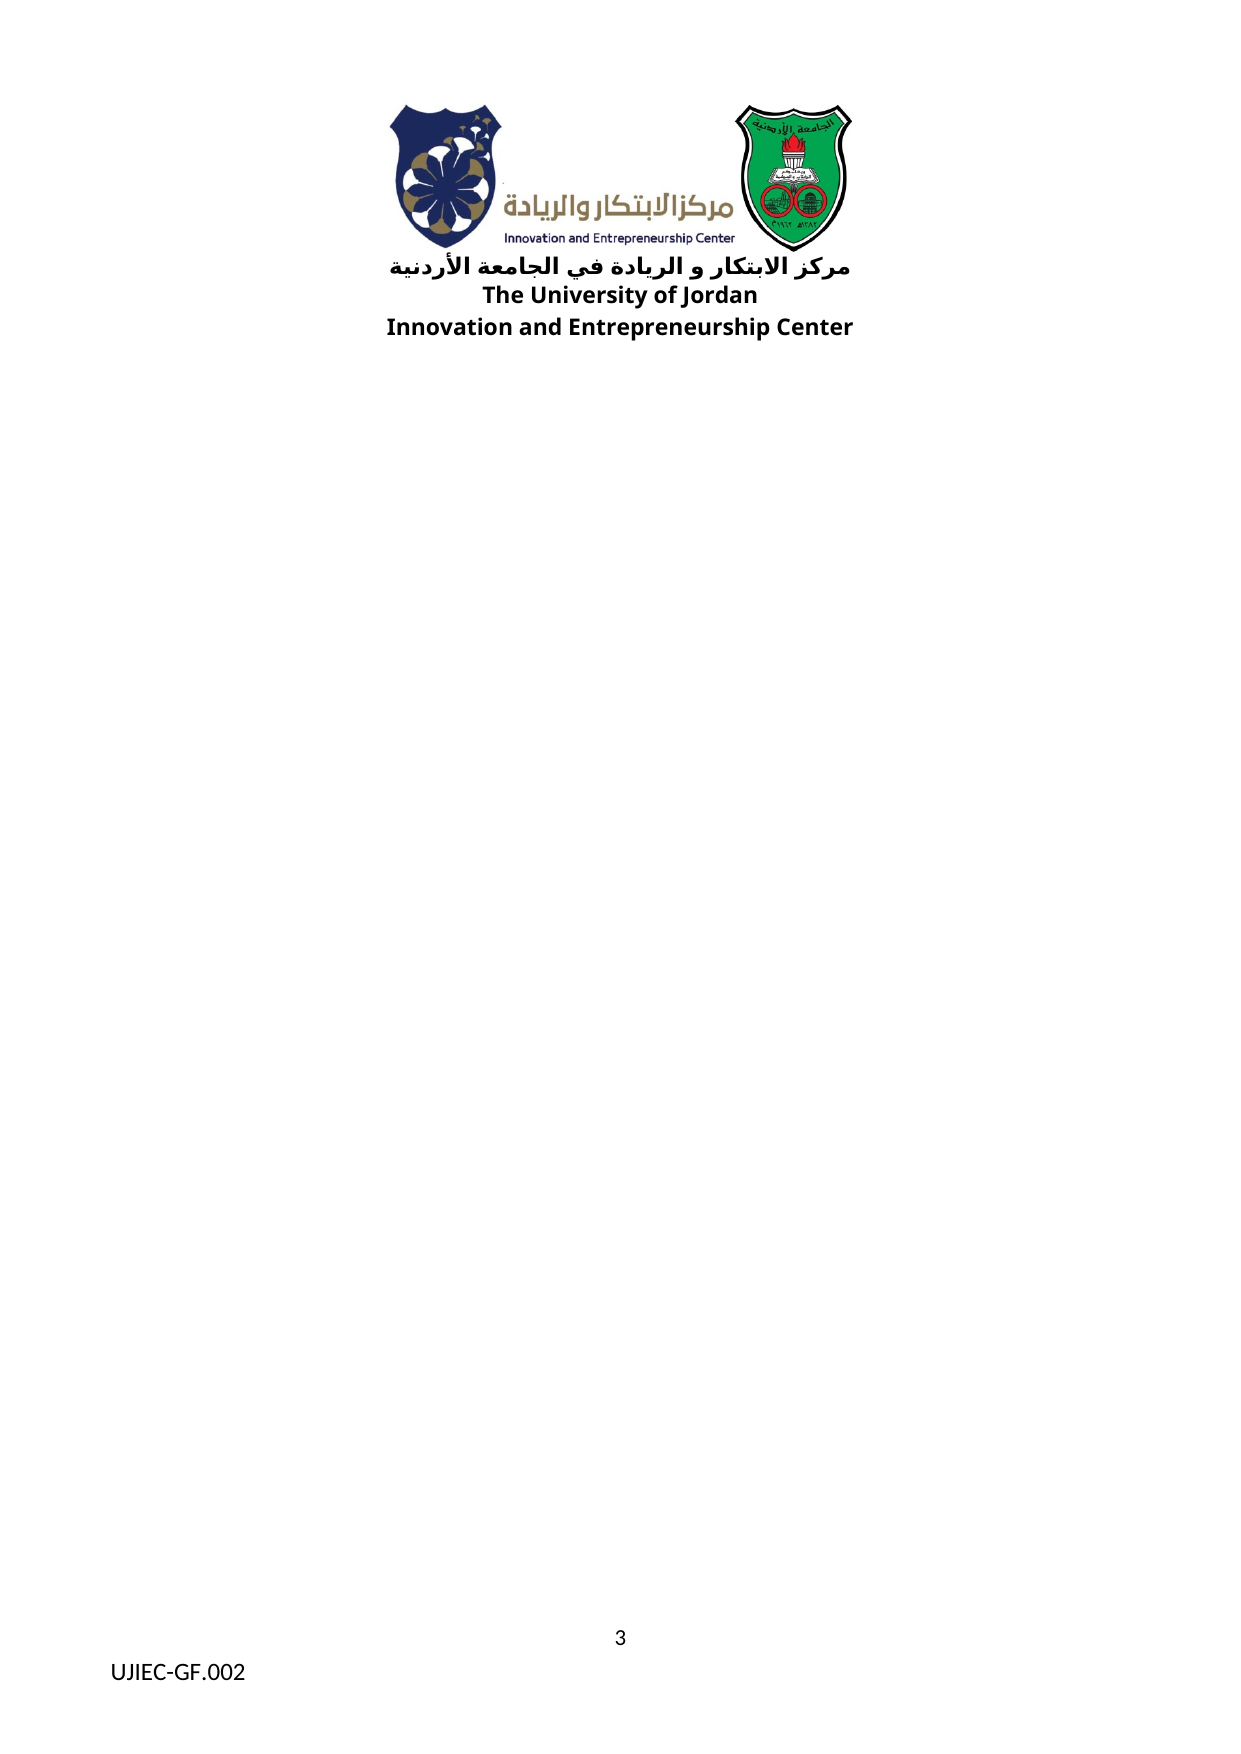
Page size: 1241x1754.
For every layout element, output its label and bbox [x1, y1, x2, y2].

picture [388, 95, 853, 262]
